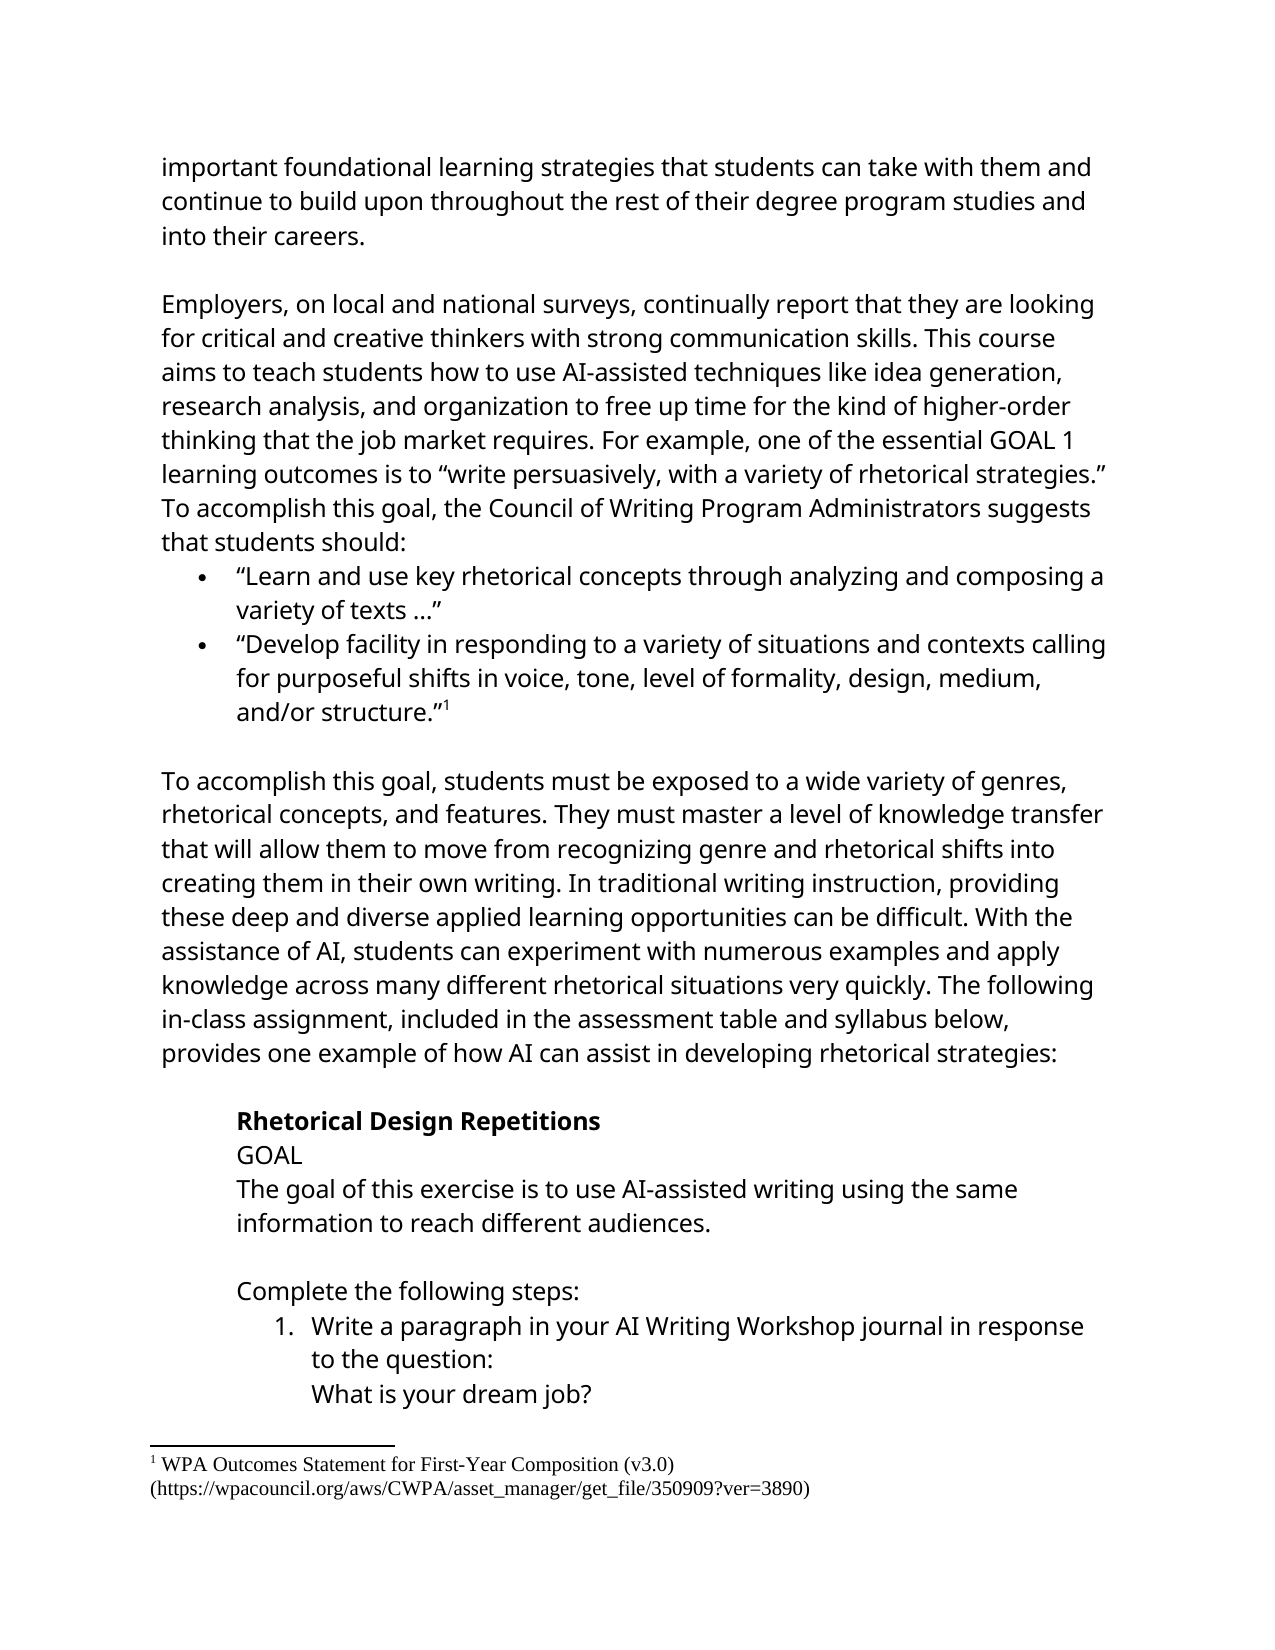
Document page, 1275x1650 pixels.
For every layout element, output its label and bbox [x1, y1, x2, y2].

table_cell [150, 150, 1125, 1410]
